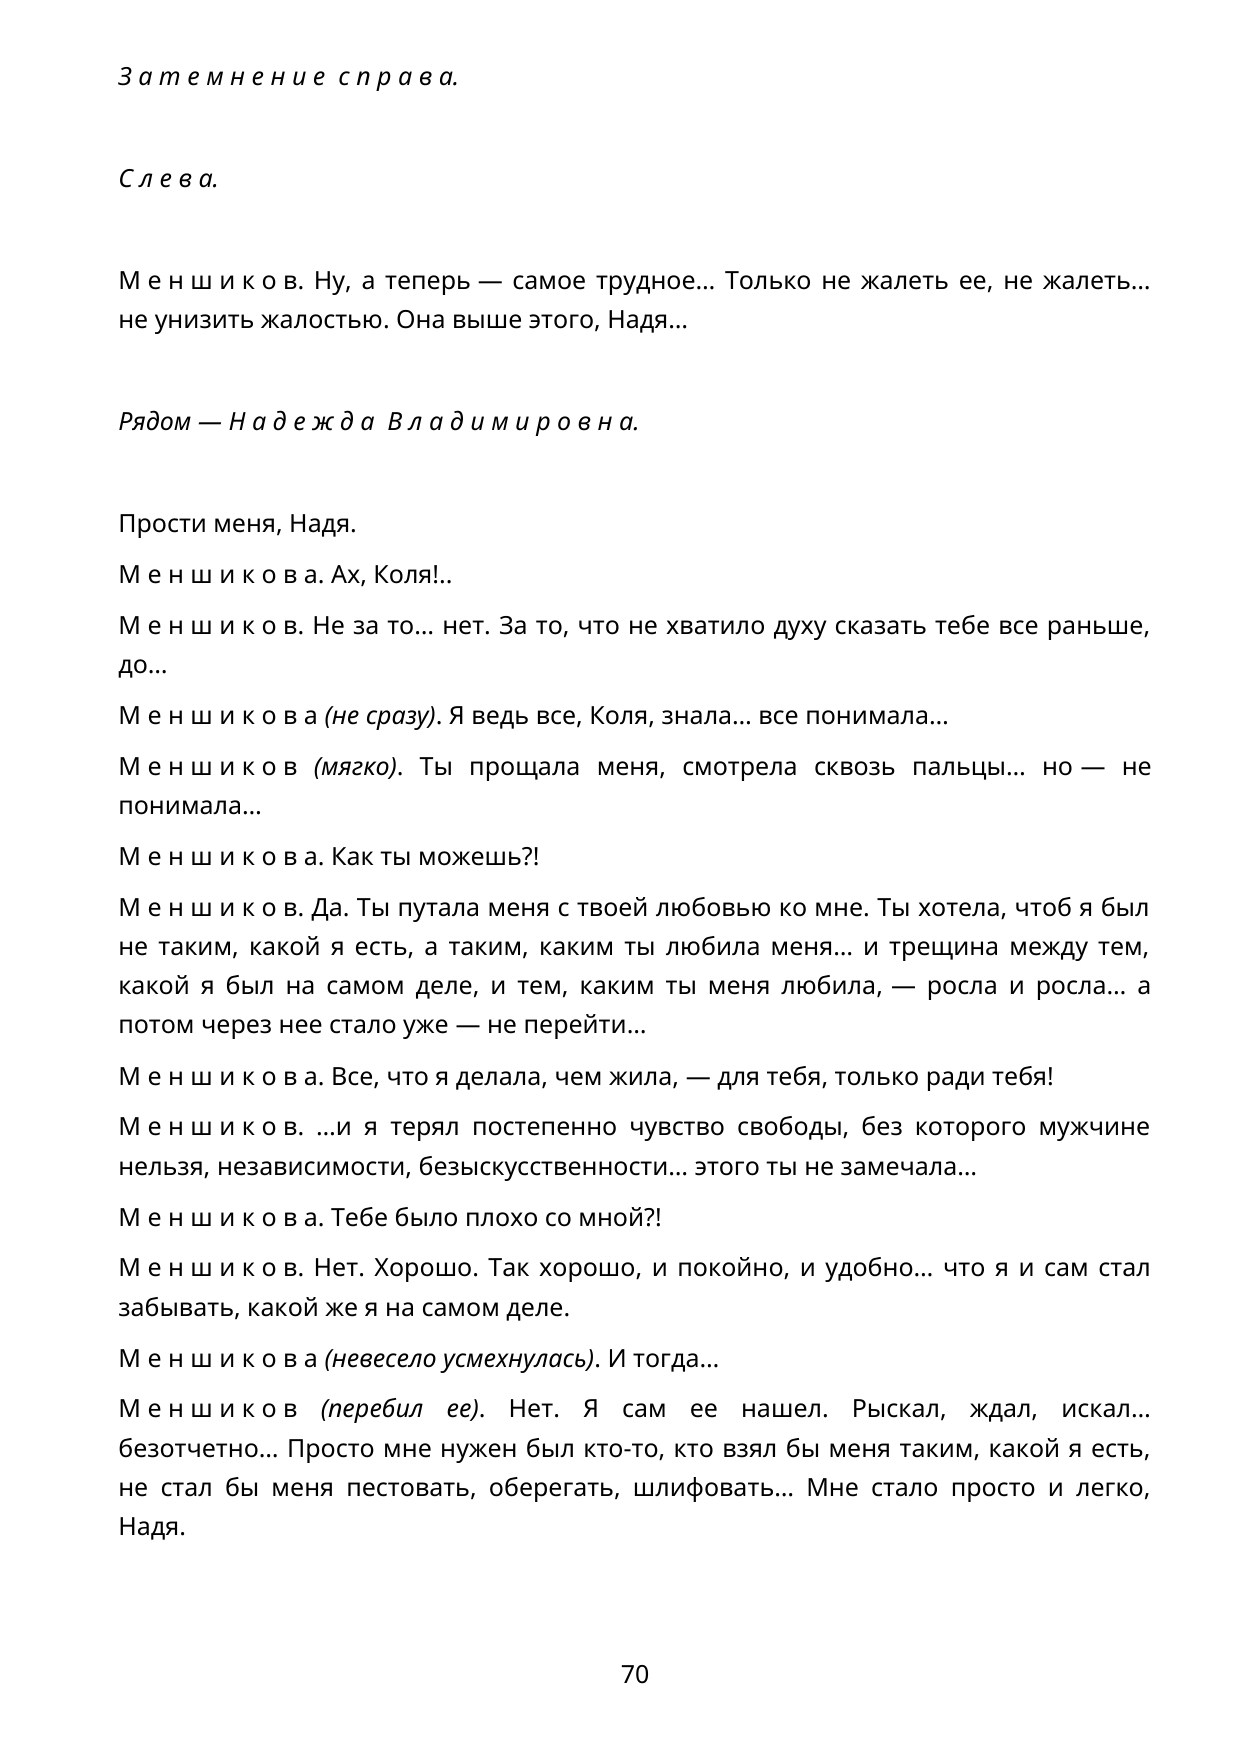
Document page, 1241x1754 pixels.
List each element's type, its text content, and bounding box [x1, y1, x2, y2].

text М е н ш и к о в а. Тебе было плохо со мной?! [118, 1199, 1152, 1233]
text М е н ш и к о в (мягко). Ты прощала меня, смотрела сквозь пальцы… но — не понимала… [118, 749, 1152, 822]
text М е н ш и к о в а. Ах, Коля!.. [118, 557, 1152, 591]
text М е н ш и к о в. Ну, а теперь — самое трудное… Только не жалеть ее, не жалеть… не унизить жалостью. Она выше этого, Надя… [118, 263, 1152, 336]
text М е н ш и к о в. Нет. Хорошо. Так хорошо, и покойно, и удобно… что я и сам стал забывать, какой же я на самом деле. [118, 1250, 1152, 1323]
text М е н ш и к о в а (не сразу). Я ведь все, Коля, знала… все понимала… [118, 698, 1152, 732]
text М е н ш и к о в (перебил ее). Нет. Я сам ее нашел. Рыскал, ждал, искал… безотчетно… Просто мне нужен был кто-то, кто взял бы меня таким, какой я есть, не стал бы меня пестовать, оберегать, шлифовать… Мне стало просто и легко, Надя. [118, 1391, 1152, 1543]
text М е н ш и к о в. Да. Ты путала меня с твоей любовью ко мне. Ты хотела, чтоб я был не таким, какой я есть, а таким, каким ты любила меня… и трещина между тем, какой я был на самом деле, и тем, каким ты меня любила, — росла и росла… а потом через нее стало уже — не перейти… [118, 890, 1152, 1041]
text М е н ш и к о в а. Как ты можешь?! [118, 839, 1152, 873]
text М е н ш и к о в а (невесело усмехнулась). И тогда… [118, 1340, 1152, 1374]
text Прости меня, Надя. [118, 506, 1152, 540]
text М е н ш и к о в а. Все, что я делала, чем жила, — для тебя, только ради тебя! [118, 1058, 1152, 1092]
text З а т е м н е н и е с п р а в а. [118, 59, 1152, 93]
text М е н ш и к о в. Не за то… нет. За то, что не хватило духу сказать тебе все раньше, до… [118, 608, 1152, 681]
text Рядом — Н а д е ж д а В л а д и м и р о в н а. [118, 404, 1152, 438]
text С л е в а. [118, 161, 1152, 195]
text М е н ш и к о в. …и я терял постепенно чувство свободы, без которого мужчине нельзя, независимости, безыскусственности… этого ты не замечала… [118, 1109, 1152, 1182]
